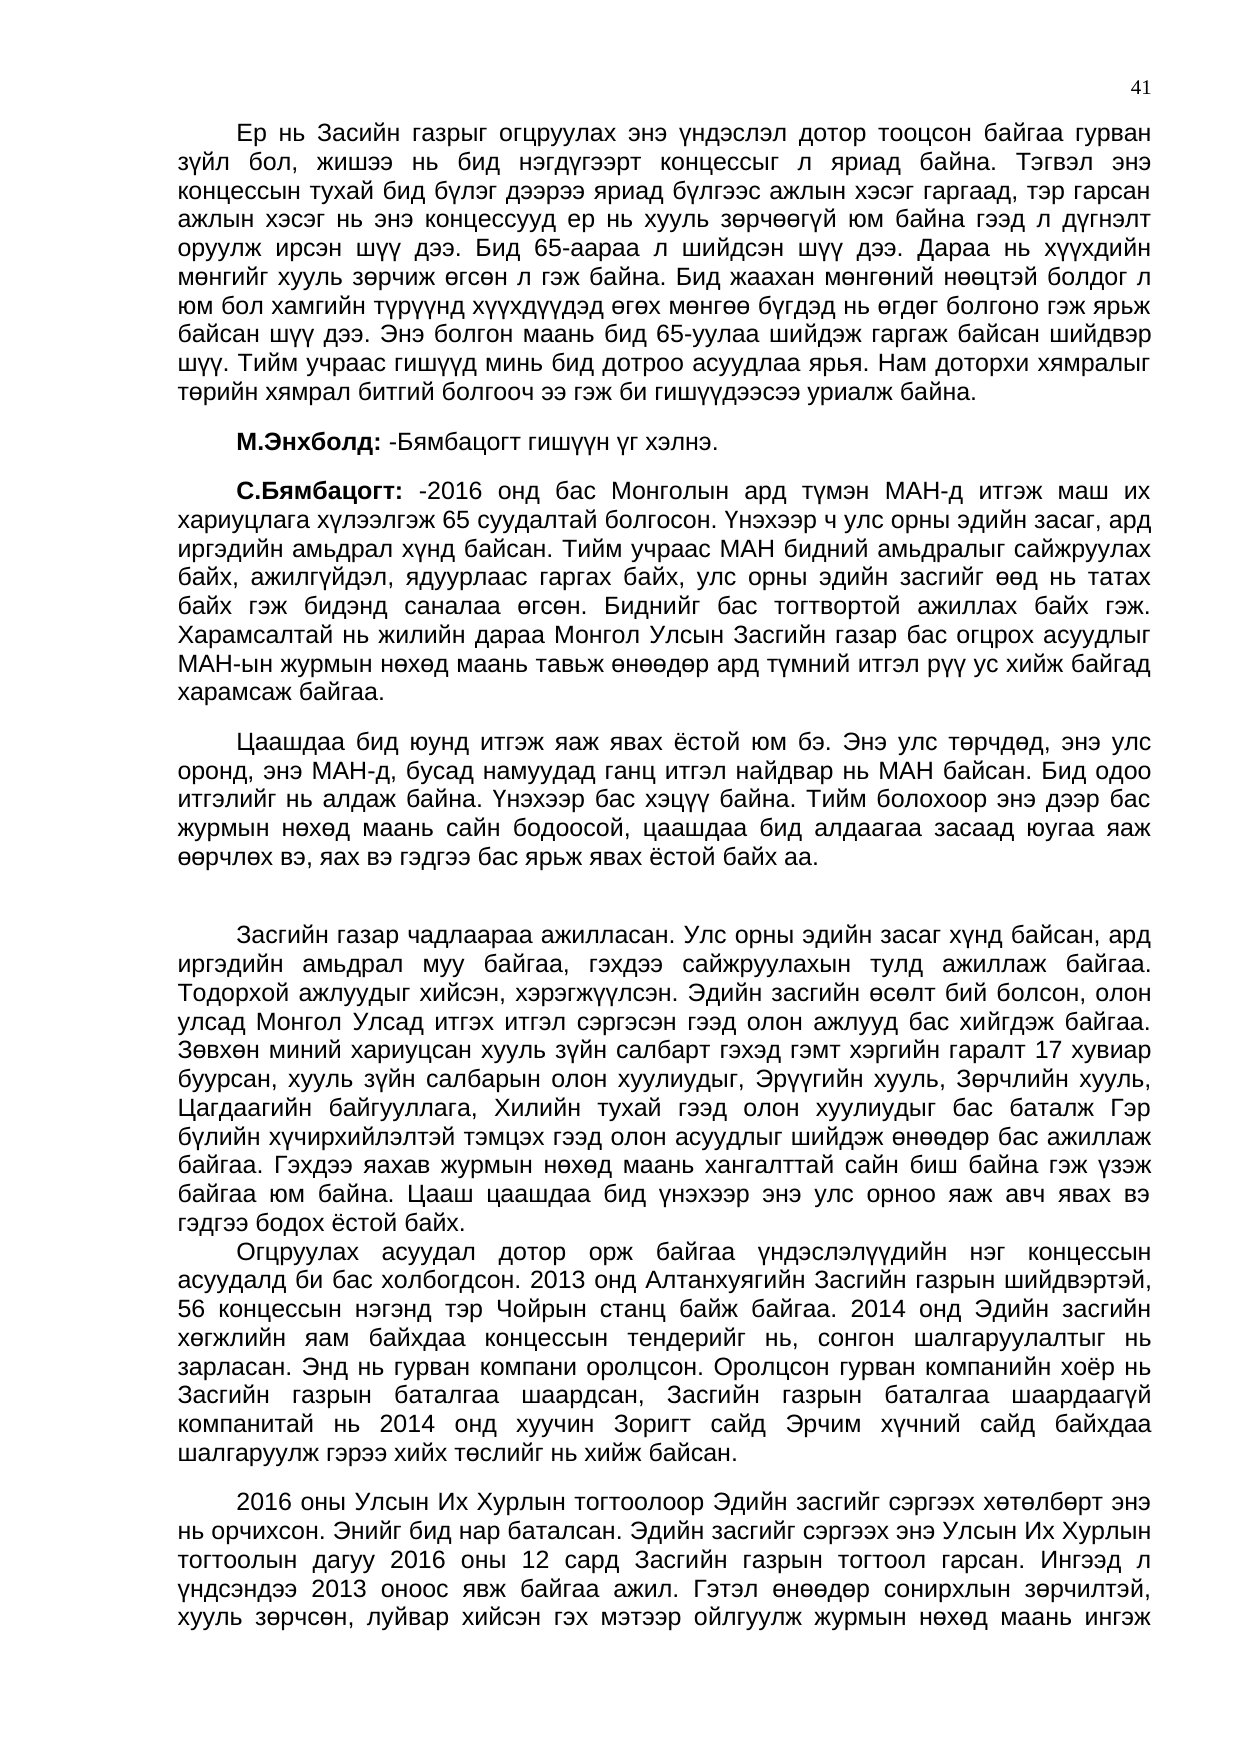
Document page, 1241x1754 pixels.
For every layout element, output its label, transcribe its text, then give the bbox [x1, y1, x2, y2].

text Огцруулах асуудал дотор орж байгаа үндэслэлүүдийн нэг концессын асуудалд би бас холбогдсон. 2013 онд Алтанхуягийн Засгийн газрын шийдвэртэй, 56 концессын нэгэнд тэр Чойрын станц байж байгаа. 2014 онд Эдийн засгийн хөгжлийн яам байхдаа концессын тендерийг нь, сонгон шалгаруулалтыг нь зарласан. Энд нь гурван компани оролцсон. Оролцсон гурван компанийн хоёр нь Засгийн газрын баталгаа шаардсан, Засгийн газрын баталгаа шаардаагүй компанитай нь 2014 онд хуучин Зоригт сайд Эрчим хүчний сайд байхдаа шалгаруулж гэрээ хийх төслийг нь хийж байсан. [177, 1236, 1152, 1466]
text С.Бямбацогт: -2016 онд бас Монголын ард түмэн МАН-д итгэж маш их хариуцлага хүлээлгэж 65 суудалтай болгосон. Үнэхээр ч улс орны эдийн засаг, ард иргэдийн амьдрал хүнд байсан. Тийм учраас МАН бидний амьдралыг сайжруулах байх, ажилгүйдэл, ядуурлаас гаргах байх, улс орны эдийн засгийг өөд нь татах байх гэж бидэнд саналаа өгсөн. Биднийг бас тогтвортой ажиллах байх гэж. Харамсалтай нь жилийн дараа Монгол Улсын Засгийн газар бас огцрох асуудлыг МАН-ын журмын нөхөд маань тавьж өнөөдөр ард түмний итгэл рүү ус хийж байгад харамсаж байгаа. [177, 476, 1152, 706]
text Цаашдаа бид юунд итгэж яаж явах ёстой юм бэ. Энэ улс төрчдөд, энэ улс оронд, энэ МАН-д, бусад намуудад ганц итгэл найдвар нь МАН байсан. Бид одоо итгэлийг нь алдаж байна. Үнэхээр бас хэцүү байна. Тийм болохоор энэ дээр бас журмын нөхөд маань сайн бодоосой, цаашдаа бид алдаагаа засаад юугаа яаж өөрчлөх вэ, яах вэ гэдгээ бас ярьж явах ёстой байх аа. [177, 727, 1152, 871]
text М.Энхболд: -Бямбацогт гишүүн үг хэлнэ. [177, 426, 1152, 455]
text Ер нь Засийн газрыг огцруулах энэ үндэслэл дотор тооцсон байгаа гурван зүйл бол, жишээ нь бид нэгдүгээрт концессыг л яриад байна. Тэгвэл энэ концессын тухай бид бүлэг дээрээ яриад бүлгээс ажлын хэсэг гаргаад, тэр гарсан ажлын хэсэг нь энэ концессууд ер нь хууль зөрчөөгүй юм байна гээд л дүгнэлт оруулж ирсэн шүү дээ. Бид 65-аараа л шийдсэн шүү дээ. Дараа нь хүүхдийн мөнгийг хууль зөрчиж өгсөн л гэж байна. Бид жаахан мөнгөний нөөцтэй болдог л юм бол хамгийн түрүүнд хүүхдүүдэд өгөх мөнгөө бүгдэд нь өгдөг болгоно гэж ярьж байсан шүү дээ. Энэ болгон маань бид 65-уулаа шийдэж гаргаж байсан шийдвэр шүү. Тийм учраас гишүүд минь бид дотроо асуудлаа ярья. Нам доторхи хямралыг төрийн хямрал битгий болгооч ээ гэж би гишүүдээсээ уриалж байна. [177, 118, 1152, 406]
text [177, 1487, 1152, 1631]
text Засгийн газар чадлаараа ажилласан. Улс орны эдийн засаг хүнд байсан, ард иргэдийн амьдрал муу байгаа, гэхдээ сайжруулахын тулд ажиллаж байгаа. Тодорхой ажлуудыг хийсэн, хэрэгжүүлсэн. Эдийн засгийн өсөлт бий болсон, олон улсад Монгол Улсад итгэх итгэл сэргэсэн гээд олон ажлууд бас хийгдэж байгаа. Зөвхөн миний хариуцсан хууль зүйн салбарт гэхэд гэмт хэргийн гаралт 17 хувиар буурсан, хууль зүйн салбарын олон хуулиудыг, Эрүүгийн хууль, Зөрчлийн хууль, Цагдаагийн байгууллага, Хилийн тухай гээд олон хуулиудыг бас баталж Гэр бүлийн хүчирхийлэлтэй тэмцэх гээд олон асуудлыг шийдэж өнөөдөр бас ажиллаж байгаа. Гэхдээ яахав журмын нөхөд маань хангалттай сайн биш байна гэж үзэж байгаа юм байна. Цааш цаашдаа бид үнэхээр энэ улс орноо яаж авч явах вэ гэдгээ бодох ёстой байх. [177, 920, 1152, 1236]
